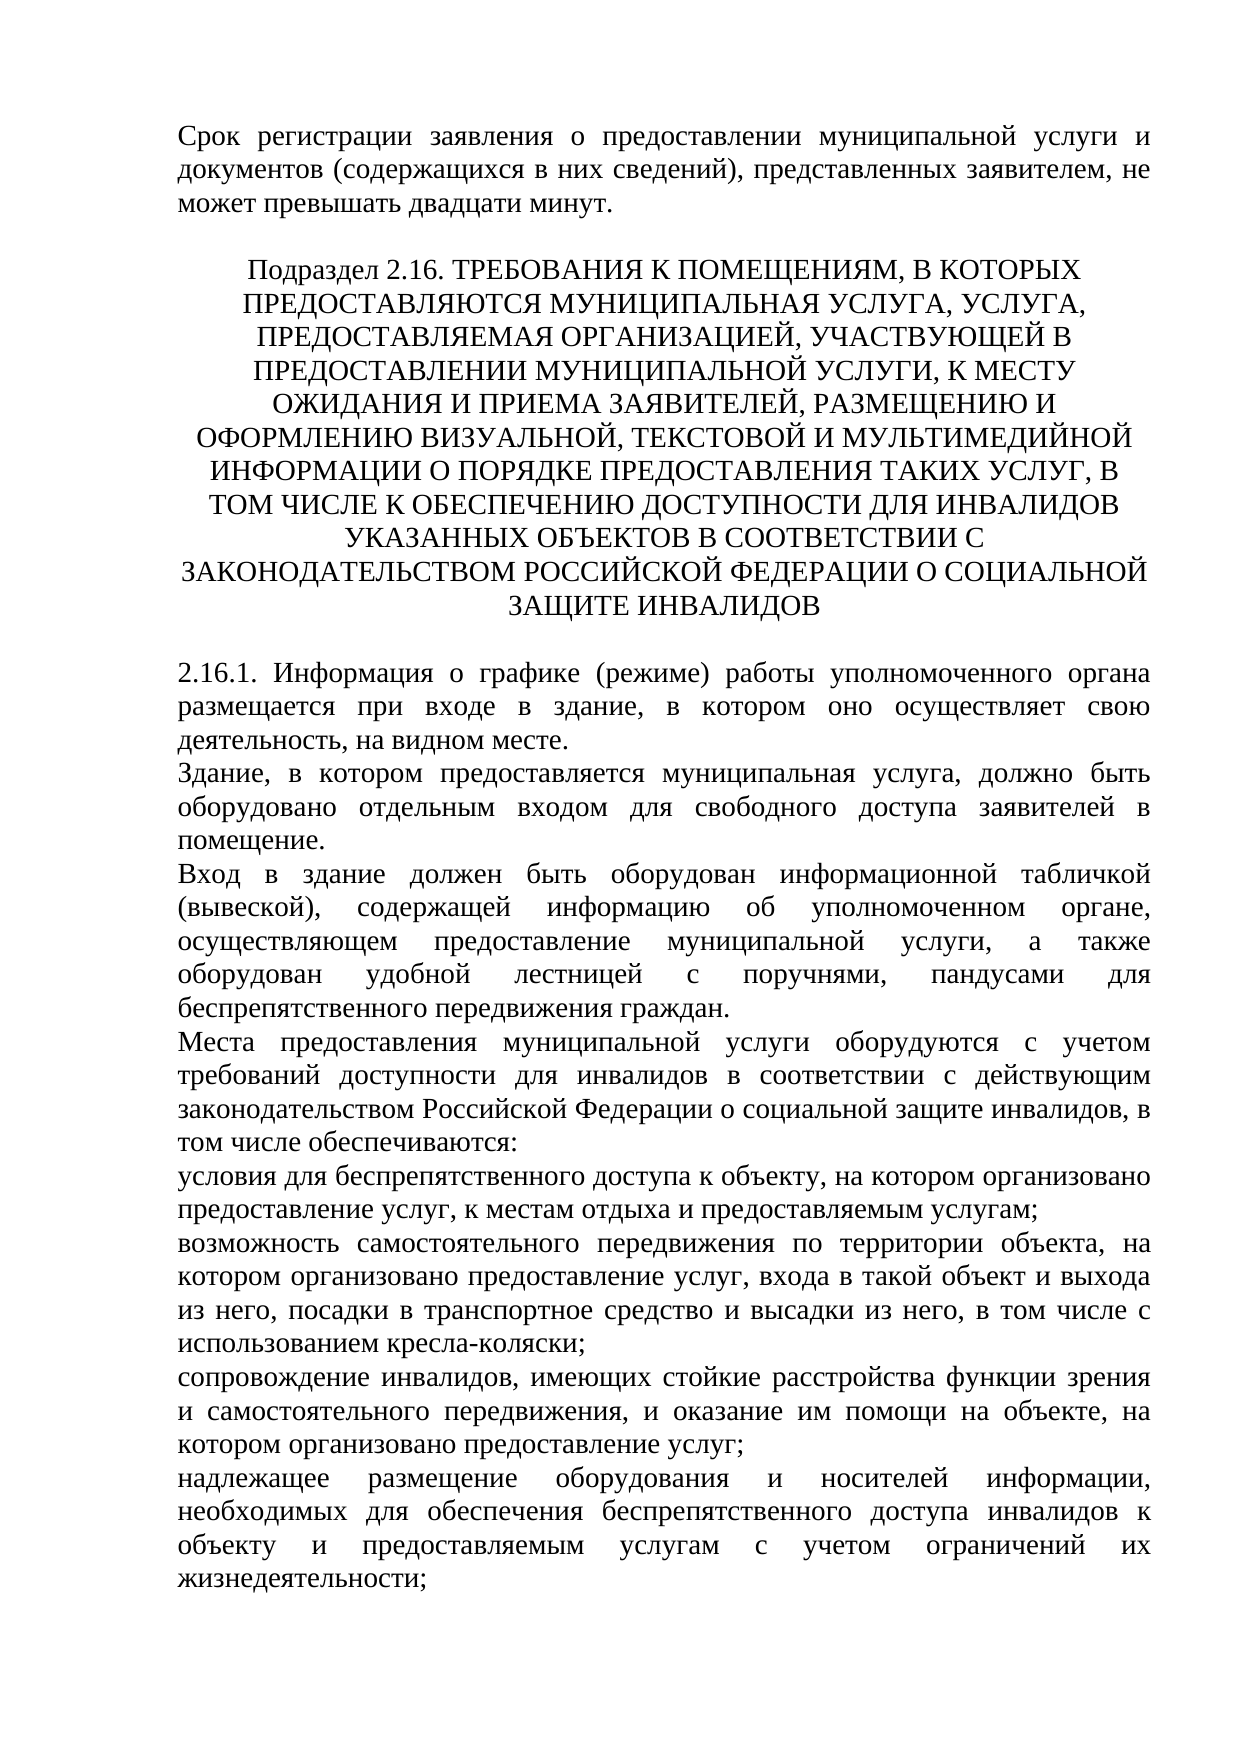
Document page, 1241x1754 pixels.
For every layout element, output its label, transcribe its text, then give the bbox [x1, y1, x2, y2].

text сопровождение инвалидов, имеющих стойкие расстройства функции зрения и самостоятельного передвижения, и оказание им помощи на объекте, на котором организовано предоставление услуг; [177, 1359, 1152, 1460]
text Здание, в котором предоставляется муниципальная услуга, должно быть оборудовано отдельным входом для свободного доступа заявителей в помещение. [177, 755, 1152, 856]
text Места предоставления муниципальной услуги оборудуются с учетом требований доступности для инвалидов в соответствии с действующим законодательством Российской Федерации о социальной защите инвалидов, в том числе обеспечиваются: [177, 1024, 1152, 1158]
text 2.16.1. Информация о графике (режиме) работы уполномоченного органа размещается при входе в здание, в котором оно осуществляет свою деятельность, на видном месте. [177, 655, 1152, 755]
text Подраздел 2.16. ТРЕБОВАНИЯ К ПОМЕЩЕНИЯМ, В КОТОРЫХ ПРЕДОСТАВЛЯЮТСЯ МУНИЦИПАЛЬНАЯ УСЛУГА, УСЛУГА, ПРЕДОСТАВЛЯЕМАЯ ОРГАНИЗАЦИЕЙ, УЧАСТВУЮЩЕЙ В ПРЕДОСТАВЛЕНИИ МУНИЦИПАЛЬНОЙ УСЛУГИ, К МЕСТУ ОЖИДАНИЯ И ПРИЕМА ЗАЯВИТЕЛЕЙ, РАЗМЕЩЕНИЮ И ОФОРМЛЕНИЮ ВИЗУАЛЬНОЙ, ТЕКСТОВОЙ И МУЛЬТИМЕДИЙНОЙ ИНФОРМАЦИИ О ПОРЯДКЕ ПРЕДОСТАВЛЕНИЯ ТАКИХ УСЛУГ, В ТОМ ЧИСЛЕ К ОБЕСПЕЧЕНИЮ ДОСТУПНОСТИ ДЛЯ ИНВАЛИДОВ УКАЗАННЫХ ОБЪЕКТОВ В СООТВЕТСТВИИ С ЗАКОНОДАТЕЛЬСТВОМ РОССИЙСКОЙ ФЕДЕРАЦИИ О СОЦИАЛЬНОЙ ЗАЩИТЕ ИНВАЛИДОВ [177, 252, 1152, 621]
text возможность самостоятельного передвижения по территории объекта, на котором организовано предоставление услуг, входа в такой объект и выхода из него, посадки в транспортное средство и высадки из него, в том числе с использованием кресла-коляски; [177, 1225, 1152, 1359]
text надлежащее размещение оборудования и носителей информации, необходимых для обеспечения беспрепятственного доступа инвалидов к объекту и предоставляемым услугам с учетом ограничений их жизнедеятельности; [177, 1460, 1152, 1594]
text Вход в здание должен быть оборудован информационной табличкой (вывеской), содержащей информацию об уполномоченном органе, осуществляющем предоставление муниципальной услуги, а также оборудован удобной лестницей с поручнями, пандусами для беспрепятственного передвижения граждан. [177, 856, 1152, 1024]
text Срок регистрации заявления о предоставлении муниципальной услуги и документов (содержащихся в них сведений), представленных заявителем, не может превышать двадцати минут. [177, 118, 1152, 219]
text условия для беспрепятственного доступа к объекту, на котором организовано предоставление услуг, к местам отдыха и предоставляемым услугам; [177, 1158, 1152, 1225]
